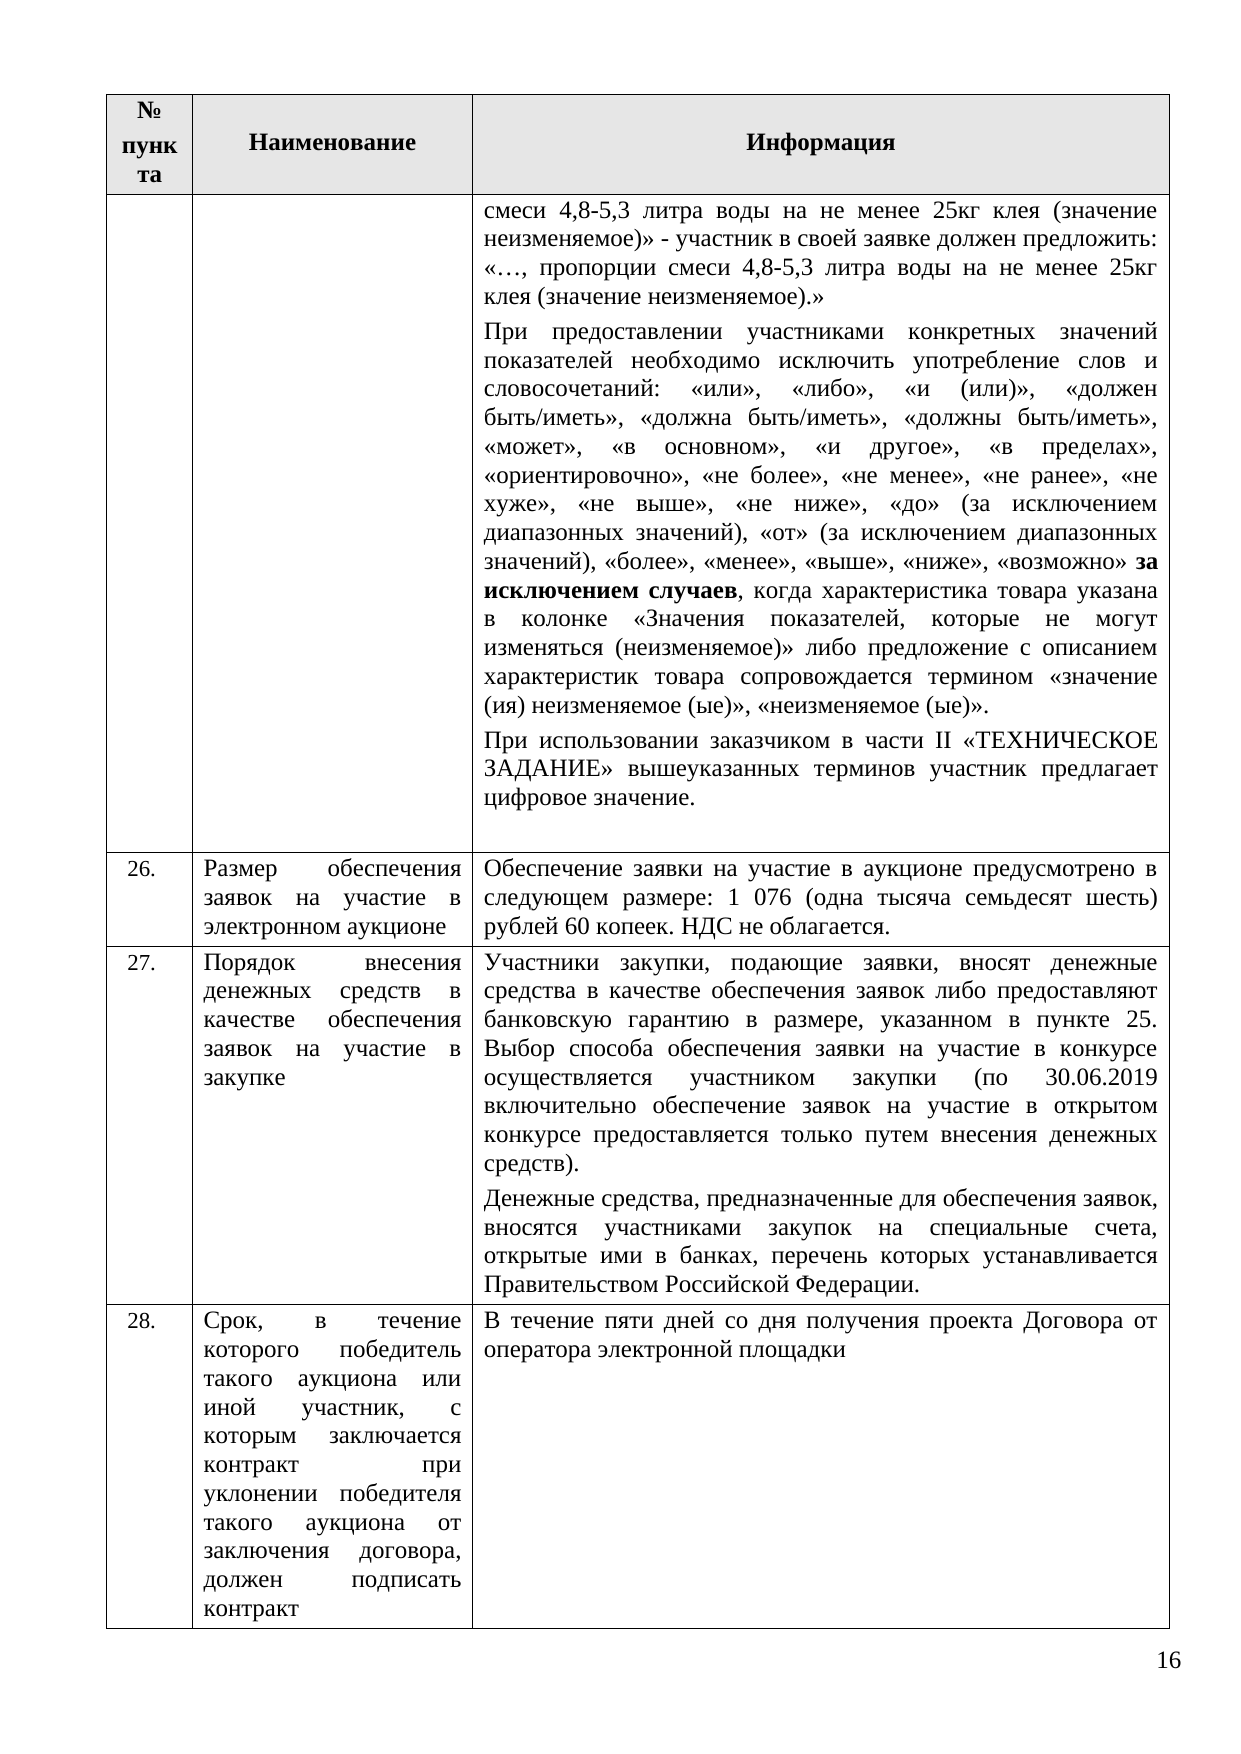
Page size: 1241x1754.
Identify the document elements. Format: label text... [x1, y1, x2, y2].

table_cell В течение пяти дней со дня получения проекта Договора от оператора электронной площадки [473, 1305, 1169, 1628]
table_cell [473, 195, 1169, 852]
table_cell [107, 195, 192, 852]
table_cell Срок, в течение которого победитель такого аукциона или иной участник, с которым заключается контракт при уклонении победителя такого аукциона от заключения договора, должен подписать контракт [193, 1305, 472, 1628]
table_cell [107, 947, 192, 1304]
table_cell [107, 853, 192, 946]
table_header № пункта [107, 95, 192, 194]
table_cell Размер обеспечения заявок на участие в электронном аукционе [193, 853, 472, 946]
table_cell Участники закупки, подающие заявки, вносят денежные средства в качестве обеспечения заявок либо предоставляют банковскую гарантию в размере, указанном в пункте 25. Выбор способа обеспечения заявки на участие в конкурсе осуществляется участником закупки (по 30.06.2019 включительно обеспечение заявок на участие в открытом конкурсе предоставляется только путем внесения денежных средств). Денежные средства, предназначенные для обеспечения заявок, вносятся участниками закупок на специальные счета, открытые ими в банках, перечень которых устанавливается Правительством Российской Федерации. [473, 947, 1169, 1304]
table_header Информация [473, 95, 1169, 194]
table_cell [107, 1305, 192, 1628]
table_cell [193, 195, 472, 852]
table_cell Обеспечение заявки на участие в аукционе предусмотрено в следующем размере: 1 076 (одна тысяча семьдесят шесть) рублей 60 копеек. НДС не облагается. [473, 853, 1169, 946]
table_header Наименование [193, 95, 472, 194]
table_cell Порядок внесения денежных средств в качестве обеспечения заявок на участие в закупке [193, 947, 472, 1304]
